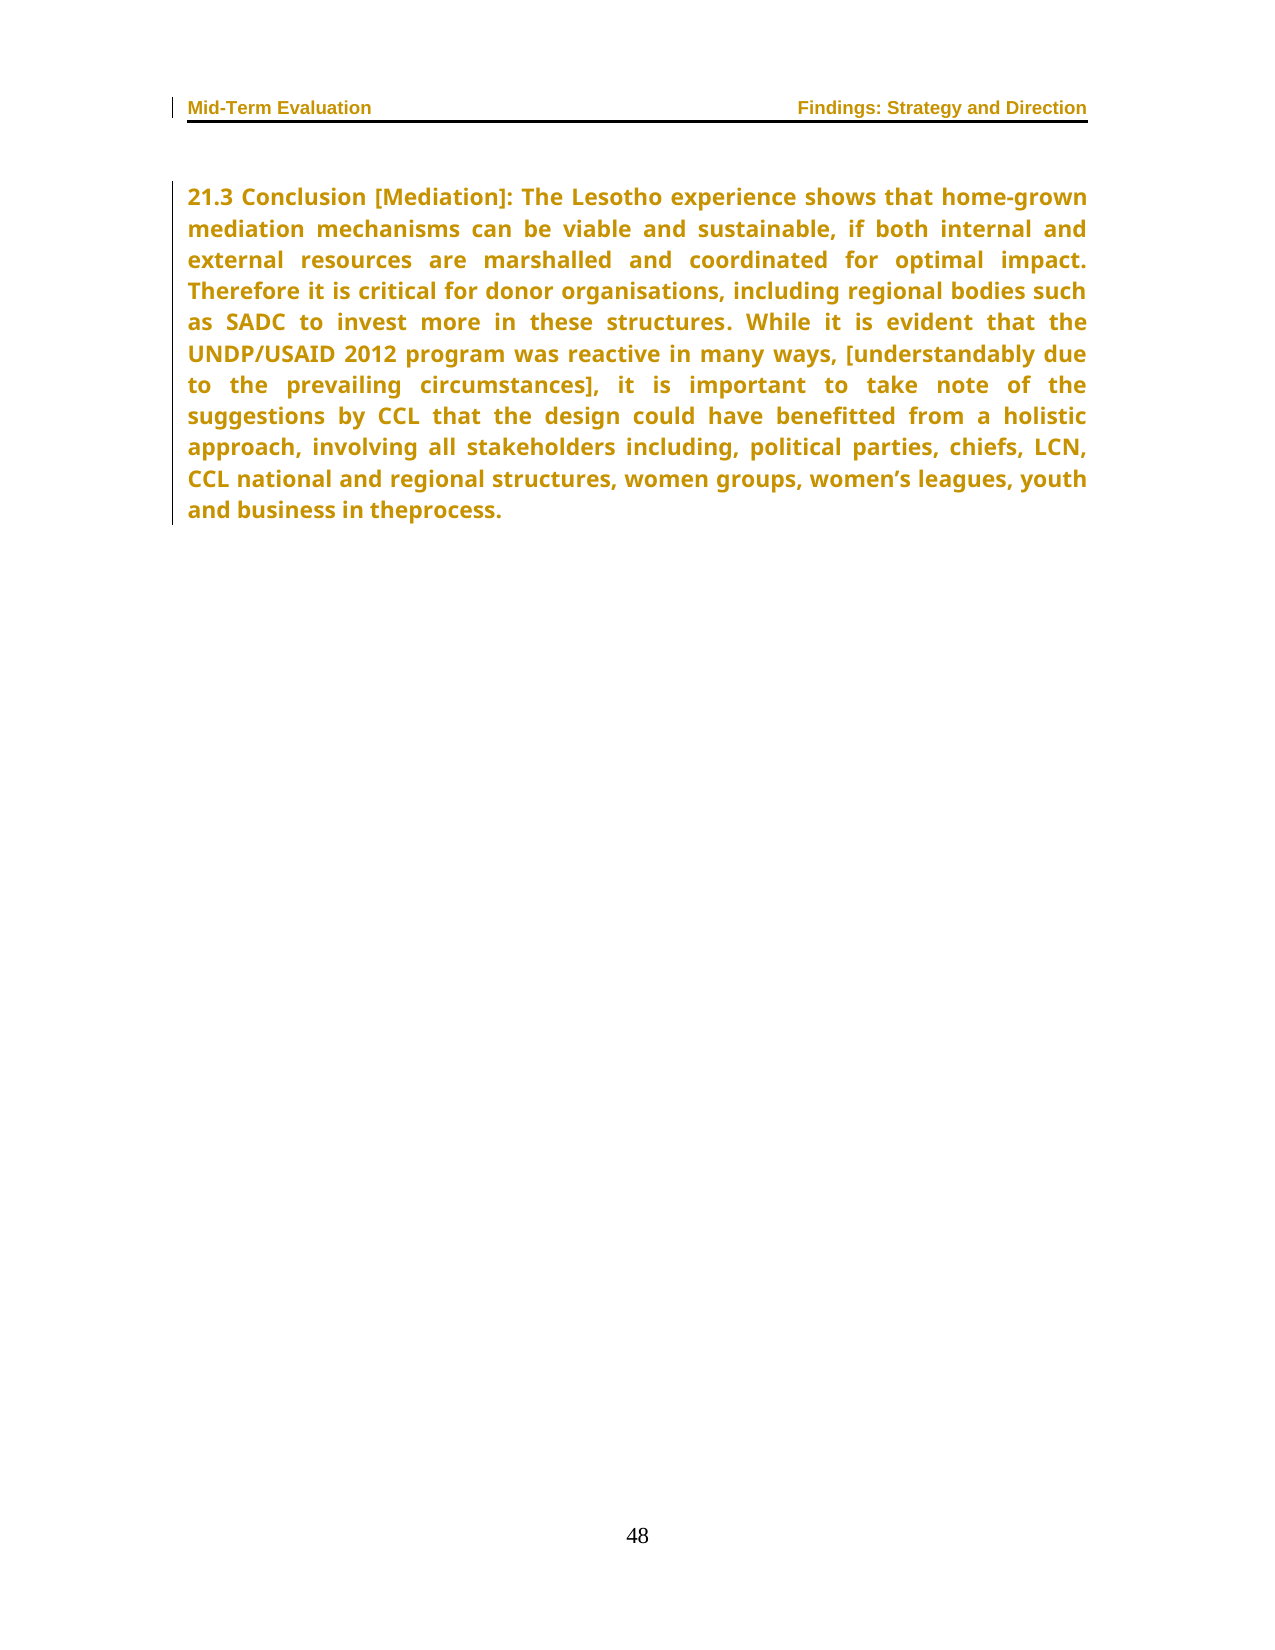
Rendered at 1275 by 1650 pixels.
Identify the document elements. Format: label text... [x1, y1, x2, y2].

text 21.3 Conclusion [Mediation]: The Lesotho experience shows that home-grown mediation mechanisms can be viable and sustainable, if both internal and external resources are marshalled and coordinated for optimal impact. Therefore it is critical for donor organisations, including regional bodies such as SADC to invest more in these structures. While it is evident that the UNDP/USAID 2012 program was reactive in many ways, [understandably due to the prevailing circumstances], it is important to take note of the suggestions by CCL that the design could have benefitted from a holistic approach, involving all stakeholders including, political parties, chiefs, LCN, CCL national and regional structures, women groups, women’s leagues, youth and business in theprocess. [187, 181, 1088, 525]
